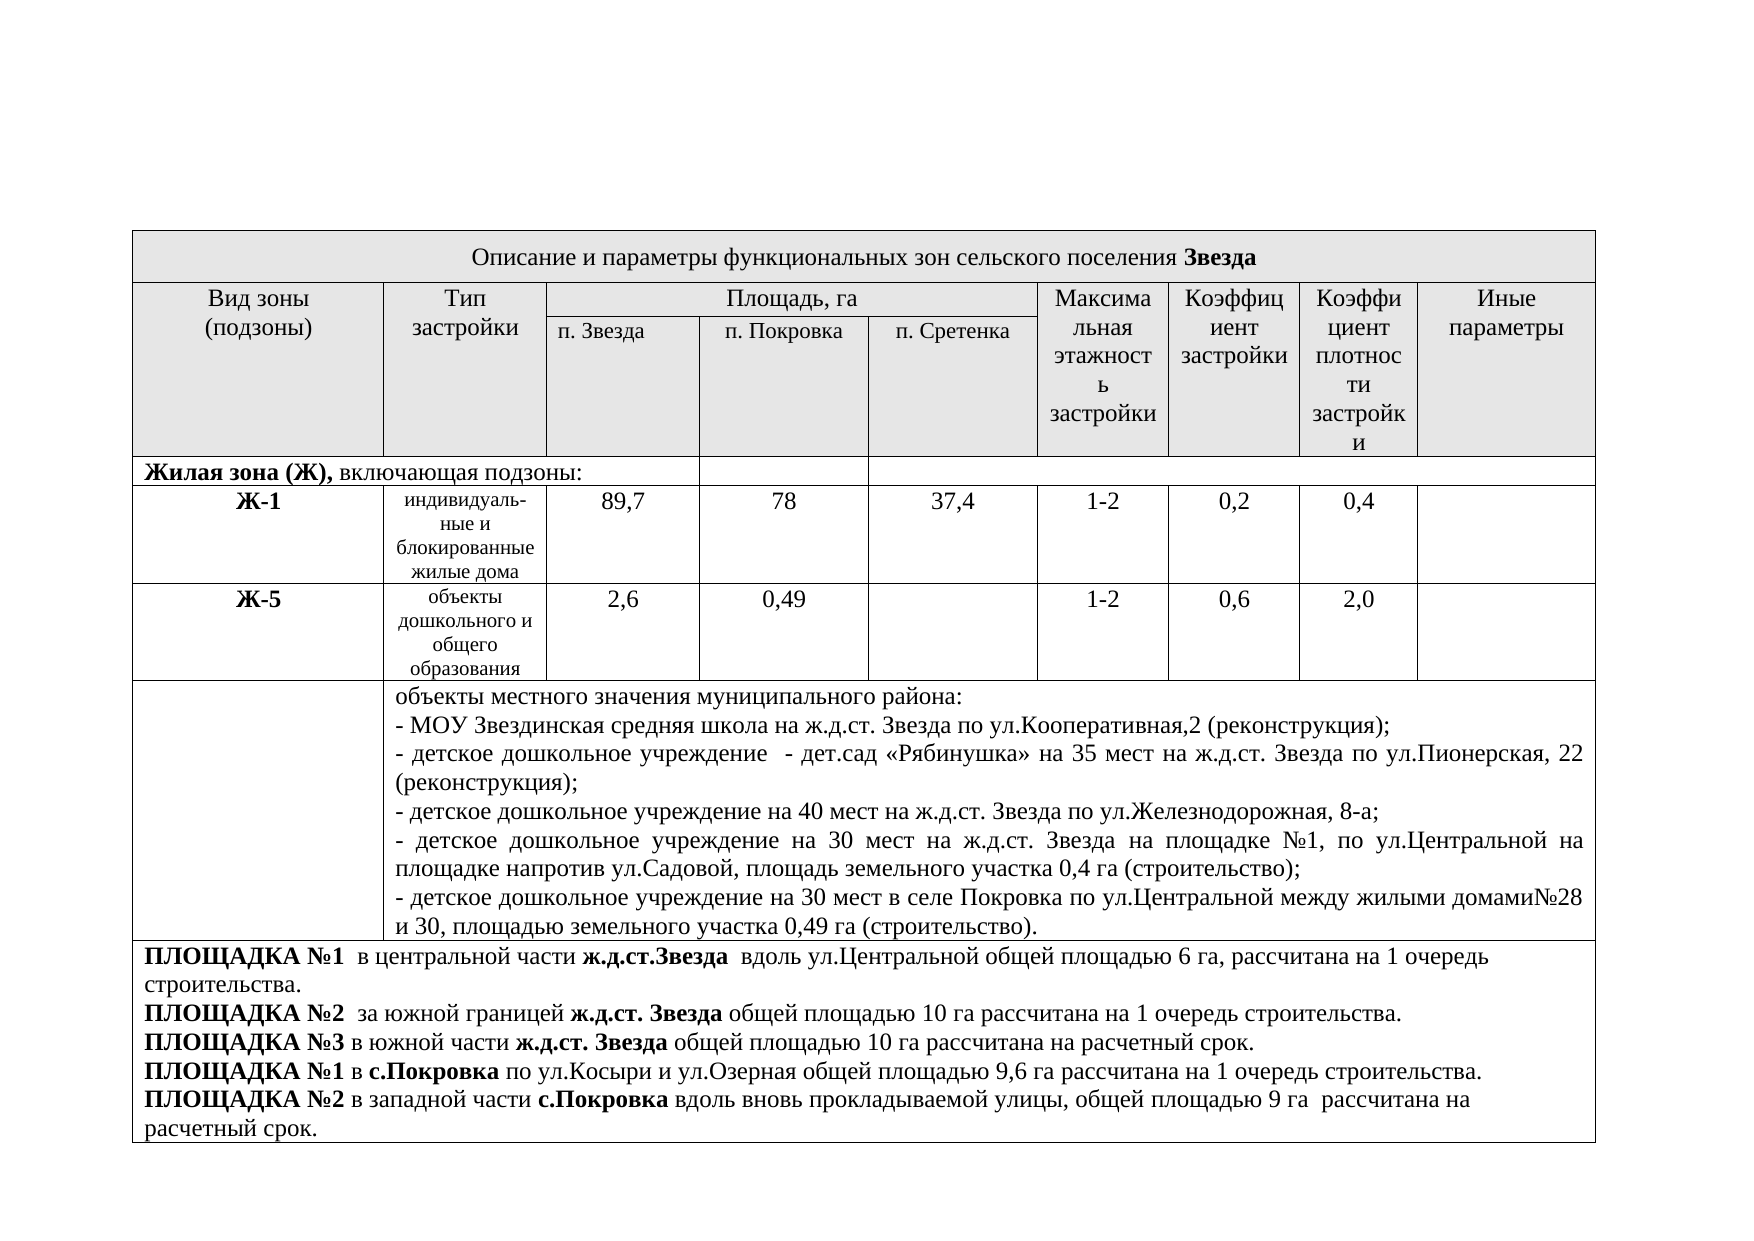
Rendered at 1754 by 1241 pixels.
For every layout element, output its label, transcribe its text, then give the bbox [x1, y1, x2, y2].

table_cell 2,0 [1300, 584, 1417, 680]
table_cell объекты местного значения муниципального района: - МОУ Звездинская средняя школа на ж.д.ст. Звезда по ул.Кооперативная,2 (реконструкция); - детское дошкольное учреждение - дет.сад «Рябинушка» на 35 мест на ж.д.ст. Звезда по ул.Пионерская, 22 (реконструкция); - детское дошкольное учреждение на 40 мест на ж.д.ст. Звезда по ул.Железнодорожная, 8-а; - детское дошкольное учреждение на 30 мест на ж.д.ст. Звезда на площадке №1, по ул.Центральной на площадке напротив ул.Садовой, площадь земельного участка 0,4 га (строительство); - детское дошкольное учреждение на 30 мест в селе Покровка по ул.Центральной между жилыми домами№28 и 30, площадью земельного участка 0,49 га (строительство). [384, 681, 1595, 940]
table_cell 2,6 [547, 584, 699, 680]
table_cell 37,4 [869, 486, 1037, 583]
table_cell Тип застройки [384, 283, 546, 456]
table_cell 0,4 [1300, 486, 1417, 583]
table_cell Ж-1 [133, 486, 383, 583]
table_cell Площадь, га [547, 283, 1037, 316]
table_cell [869, 584, 1037, 680]
table_cell [133, 681, 383, 940]
table_cell 1-2 [1038, 584, 1168, 680]
table_cell 0,6 [1169, 584, 1299, 680]
table_cell объекты дошкольного и общего образования [384, 584, 546, 680]
table_cell 1-2 [1038, 486, 1168, 583]
table_cell Жилая зона (Ж), включающая подзоны: [133, 457, 699, 485]
table_cell индивидуальные и блокированные жилые дома [384, 486, 546, 583]
table_cell п. Звезда [547, 317, 699, 456]
table_header Описание и параметры функциональных зон сельского поселения Звезда [133, 231, 1595, 282]
table_cell Коэффициент застройки [1169, 283, 1299, 456]
table_cell Максимальная этажность застройки [1038, 283, 1168, 456]
table_cell [1418, 584, 1595, 680]
table_cell [700, 457, 868, 485]
table_cell [1418, 486, 1595, 583]
table_cell 0,49 [700, 584, 868, 680]
table_cell [869, 457, 1595, 485]
table_cell 78 [700, 486, 868, 583]
table_cell 89,7 [547, 486, 699, 583]
table_cell Ж-5 [133, 584, 383, 680]
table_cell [133, 941, 1595, 1142]
table_cell п. Сретенка [869, 317, 1037, 456]
table_cell Иные параметры [1418, 283, 1595, 456]
table_cell Вид зоны (подзоны) [133, 283, 383, 456]
table_cell Коэффициент плотности застройки [1300, 283, 1417, 456]
table_cell п. Покровка [700, 317, 868, 456]
table_cell 0,2 [1169, 486, 1299, 583]
